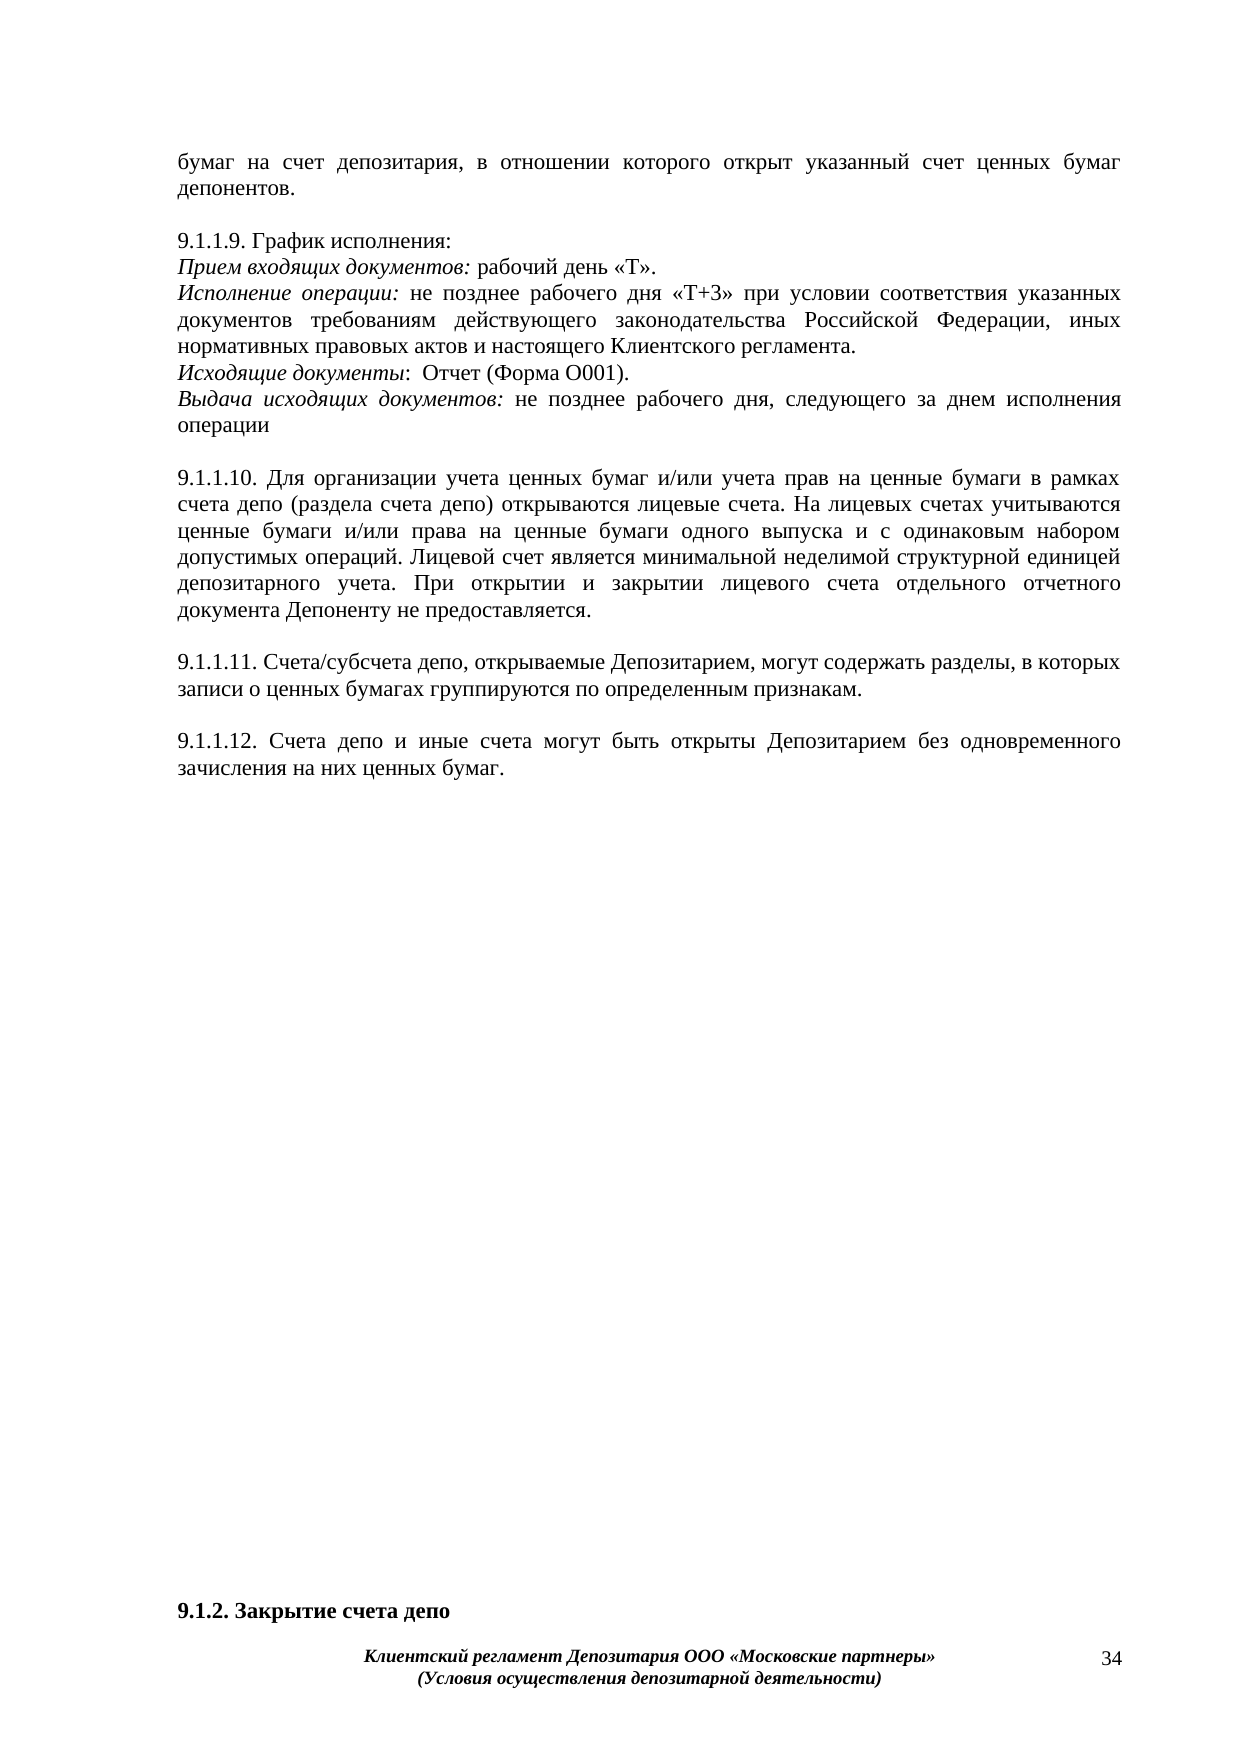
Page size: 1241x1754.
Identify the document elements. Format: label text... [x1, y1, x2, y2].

list 9.1.1.9. График исполнения: [177, 227, 1122, 253]
text Выдача исходящих документов: не позднее рабочего дня, следующего за днем исполнения операции [177, 385, 1122, 438]
list Прием входящих документов: рабочий день «Т». [177, 253, 1122, 279]
list Исполнение операции: не позднее рабочего дня «Т+3» при условии соответствия указанных документов требованиям действующего законодательства Российской Федерации, иных нормативных правовых актов и настоящего Клиентского регламента. [177, 279, 1122, 358]
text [177, 148, 1122, 200]
text 9.1.1.10. Для организации учета ценных бумаг и/или учета прав на ценные бумаги в рамках счета депо (раздела счета депо) открываются лицевые счета. На лицевых счетах учитываются ценные бумаги и/или права на ценные бумаги одного выпуска и с одинаковым набором допустимых операций. Лицевой счет является минимальной неделимой структурной единицей депозитарного учета. При открытии и закрытии лицевого счета отдельного отчетного документа Депоненту не предоставляется. [177, 464, 1122, 622]
list 9.1.1.12. Счета депо и иные счета могут быть открыты Депозитарием без одновременного зачисления на них ценных бумаг. [177, 727, 1122, 780]
text 9.1.1.11. Счета/субсчета депо, открываемые Депозитарием, могут содержать разделы, в которых записи о ценных бумагах группируются по определенным признакам. [177, 648, 1122, 701]
list 9.1.2. Закрытие счета депо [177, 1597, 1122, 1623]
list Исходящие документы: Отчет (Форма О001). [177, 358, 1122, 385]
